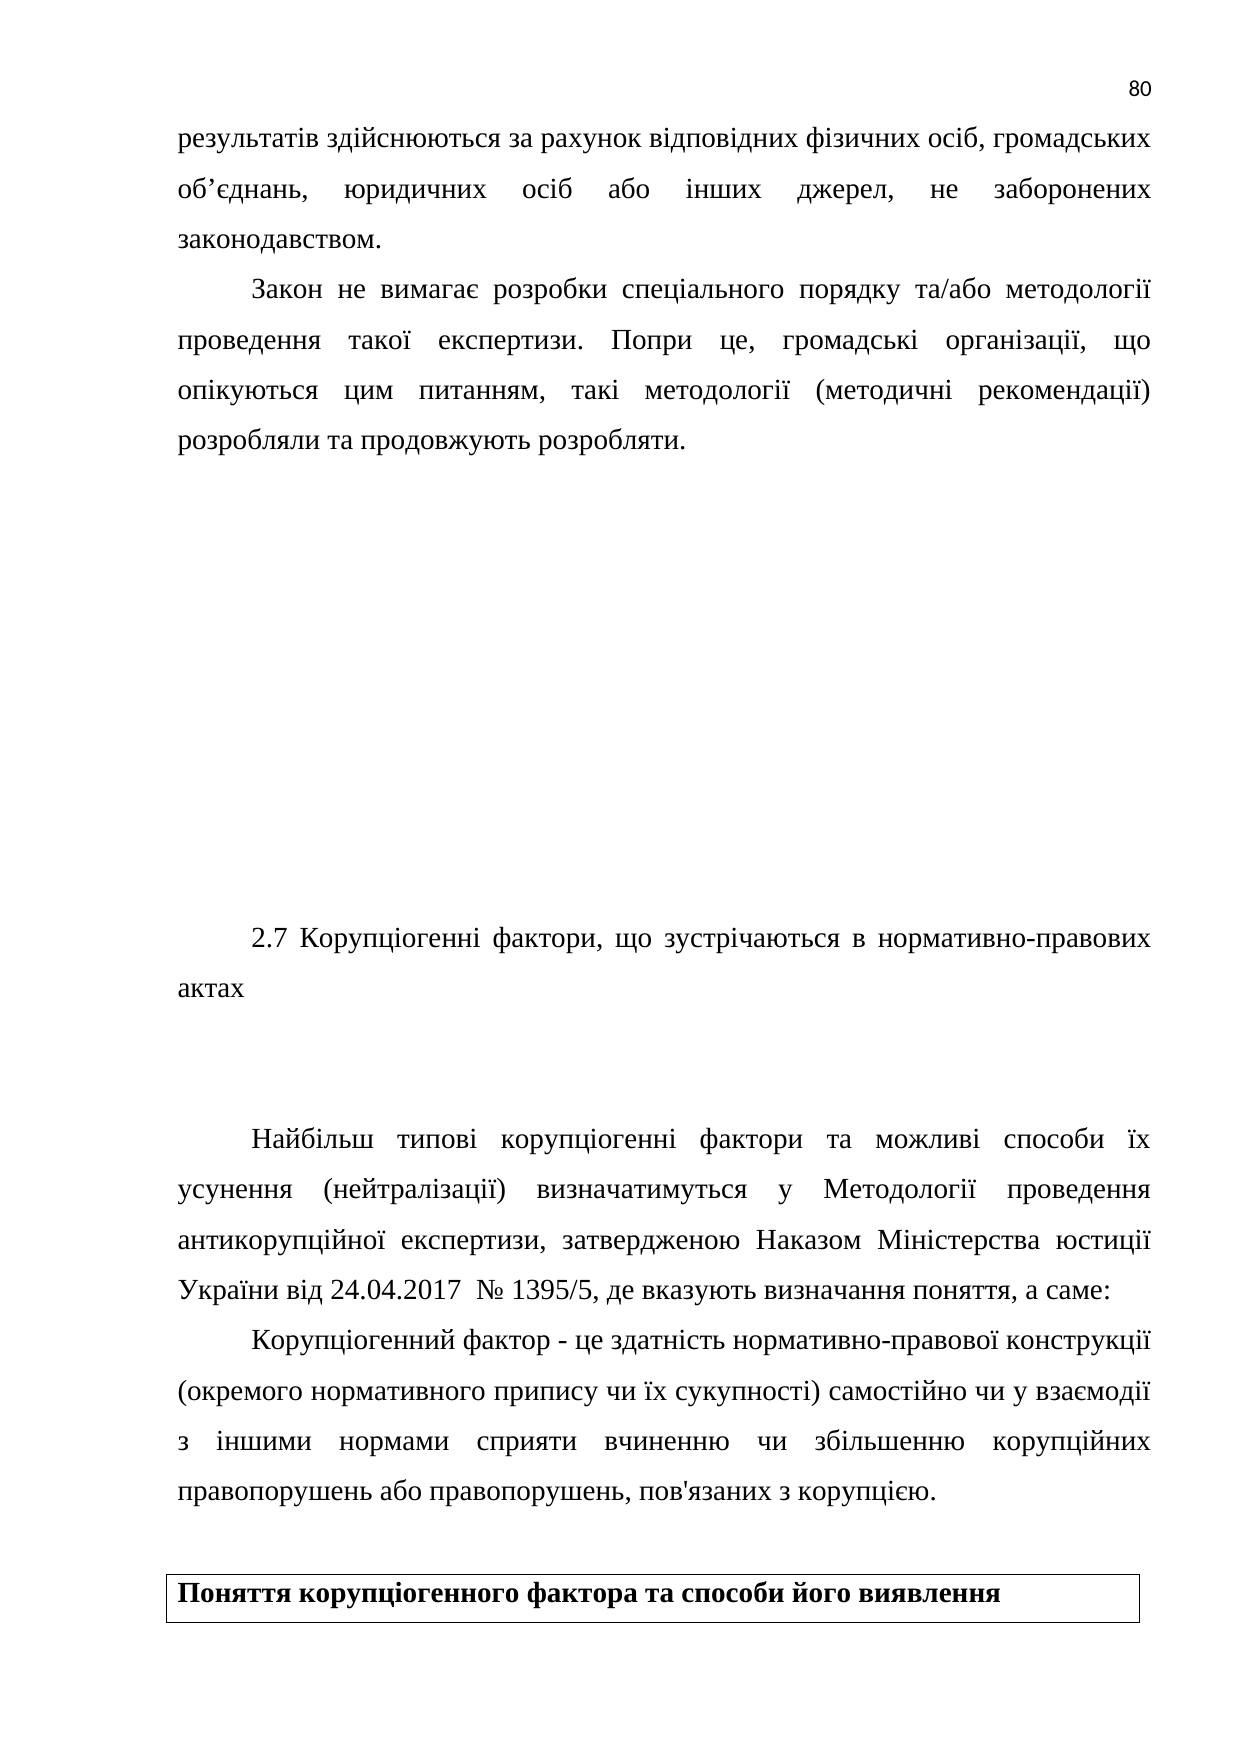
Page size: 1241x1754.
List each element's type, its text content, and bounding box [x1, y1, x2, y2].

text Закон не вимагає розробки спеціального порядку та/або методології проведення такої експертизи. Попри це, громадські організації, що опікуються цим питанням, такі методології (методичні рекомендації) розробляли та продовжують розробляти. [177, 271, 1152, 456]
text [177, 121, 1152, 255]
table_header Поняття корупціогенного фактора та способи його виявлення [167, 1575, 1139, 1622]
text Корупціогенний фактор - це здатність нормативно-правової конструкції (окремого нормативного припису чи їх сукупності) самостійно чи у взаємодії з іншими нормами сприяти вчиненню чи збільшенню корупційних правопорушень або правопорушень, пов'язаних з корупцією. [177, 1322, 1152, 1507]
text Найбільш типові корупціогенні фактори та можливі способи їх усунення (нейтралізації) визначатимуться у Методології проведення антикорупційної експертизи, затвердженою Наказом Міністерства юстиції України від 24.04.2017 № 1395/5, де вказують визначання поняття, а саме: [177, 1121, 1152, 1306]
text 2.7 Корупціогенні фактори, що зустрічаються в нормативно-правових актах [177, 920, 1152, 1004]
